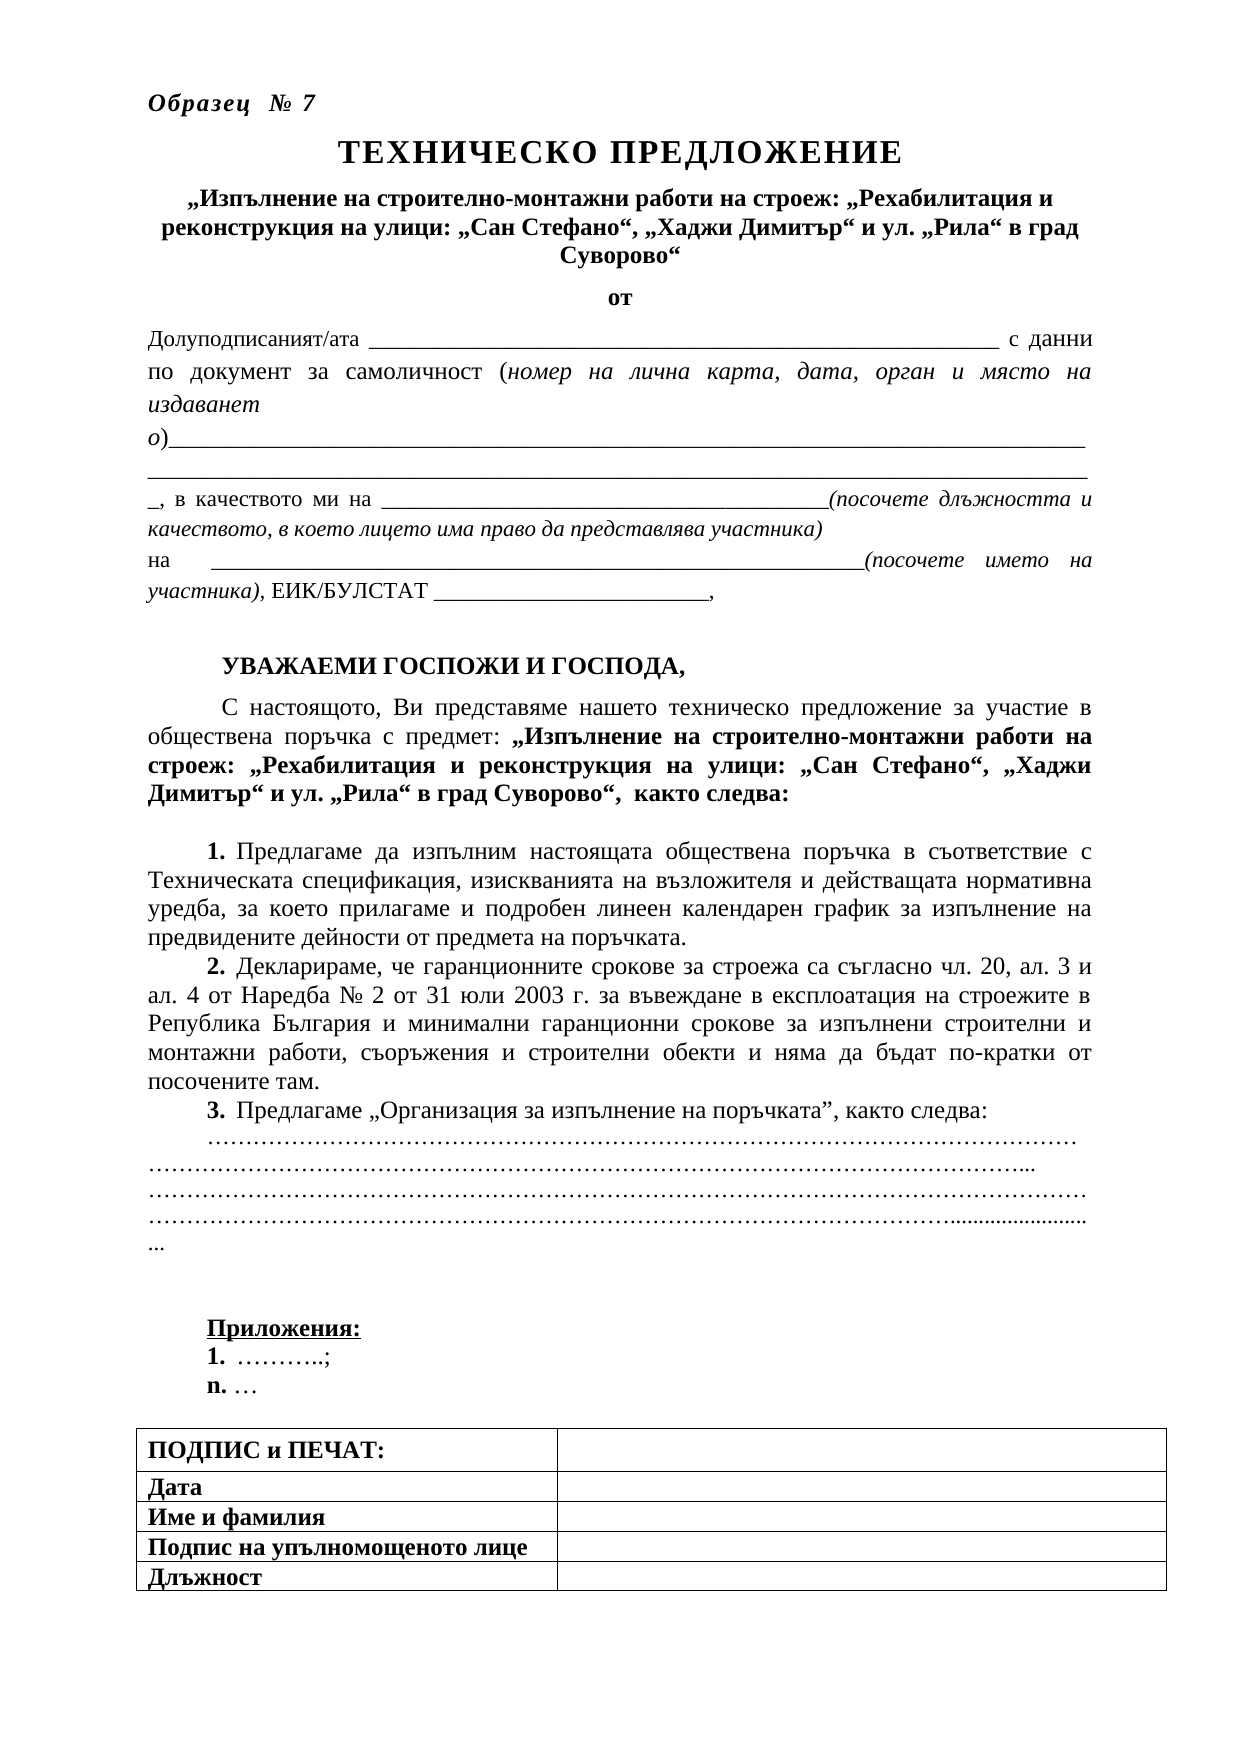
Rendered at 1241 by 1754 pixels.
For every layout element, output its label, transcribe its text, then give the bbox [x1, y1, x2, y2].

table_cell [558, 1502, 1166, 1531]
text ТЕХНИЧЕСКО ПРЕДЛОЖЕНИЕ [148, 132, 1093, 171]
table_cell [558, 1472, 1166, 1501]
list Предлагаме „Организация за изпълнение на поръчката”, както следва: [148, 1095, 1093, 1123]
text Образец № 7 [148, 88, 1093, 117]
text от [148, 282, 1093, 311]
text УВАЖАЕМИ ГОСПОЖИ И ГОСПОДА, [148, 651, 1093, 680]
table_cell Подпис на упълномощеното лице [137, 1532, 557, 1561]
text Долуподписаният/ата _______________________________________________________ с данни по документ за самоличност (номер на лична карта, дата, орган и място на издаването)___________________________________________________________________________________________________________________________________________________________________, в качеството ми на _______________________________________(посочете длъжността и качеството, в което лицето има право да представлява участника) [148, 323, 1093, 541]
text …………………………………………………………………………………………………………………………………………………………………………………………………………...…………………………………………………………………………………………………………………………………………………………………………………………………………........................... [148, 1123, 1093, 1255]
text „Изпълнение на строително-монтажни работи на строеж: „Рехабилитация и реконструкция на улици: „Сан Стефано“, „Хаджи Димитър“ и ул. „Рила“ в град Суворово“ [148, 183, 1093, 269]
list Декларираме, че гаранционните срокове за строежа са съгласно чл. 20, ал. 3 и ал. 4 от Наредба № 2 от 31 юли 2003 г. за въвеждане в експлоатация на строежите в Република България и минимални гаранционни срокове за изпълнени строителни и монтажни работи, съоръжения и строителни обекти и няма да бъдат по-кратки от посочените там. [148, 951, 1093, 1095]
list ………..; [148, 1341, 1093, 1370]
table_cell [558, 1562, 1166, 1590]
table_cell Дата [137, 1472, 557, 1501]
text на _________________________________________________________(посочете името на участника), ЕИК/БУЛСТАТ ________________________, [148, 547, 1093, 603]
text С настоящото, Ви представяме нашето техническо предложение за участие в обществена поръчка с предмет: „Изпълнение на строително-монтажни работи на строеж: „Рехабилитация и реконструкция на улици: „Сан Стефано“, „Хаджи Димитър“ и ул. „Рила“ в град Суворово“, както следва: [148, 692, 1093, 807]
list n. … [148, 1370, 1093, 1399]
text Приложения: [148, 1313, 1093, 1341]
table_header [558, 1429, 1166, 1471]
list Предлагаме да изпълним настоящата обществена поръчка в съответствие с Техническата спецификация, изискванията на възложителя и действащата нормативна уредба, за което прилагаме и подробен линеен календарен график за изпълнение на предвидените дейности от предмета на поръчката. [148, 836, 1093, 951]
table_cell Длъжност [137, 1562, 557, 1590]
table_cell [558, 1532, 1166, 1561]
table_cell Име и фамилия [137, 1502, 557, 1531]
table_header ПОДПИС и ПЕЧАТ: [137, 1429, 557, 1471]
